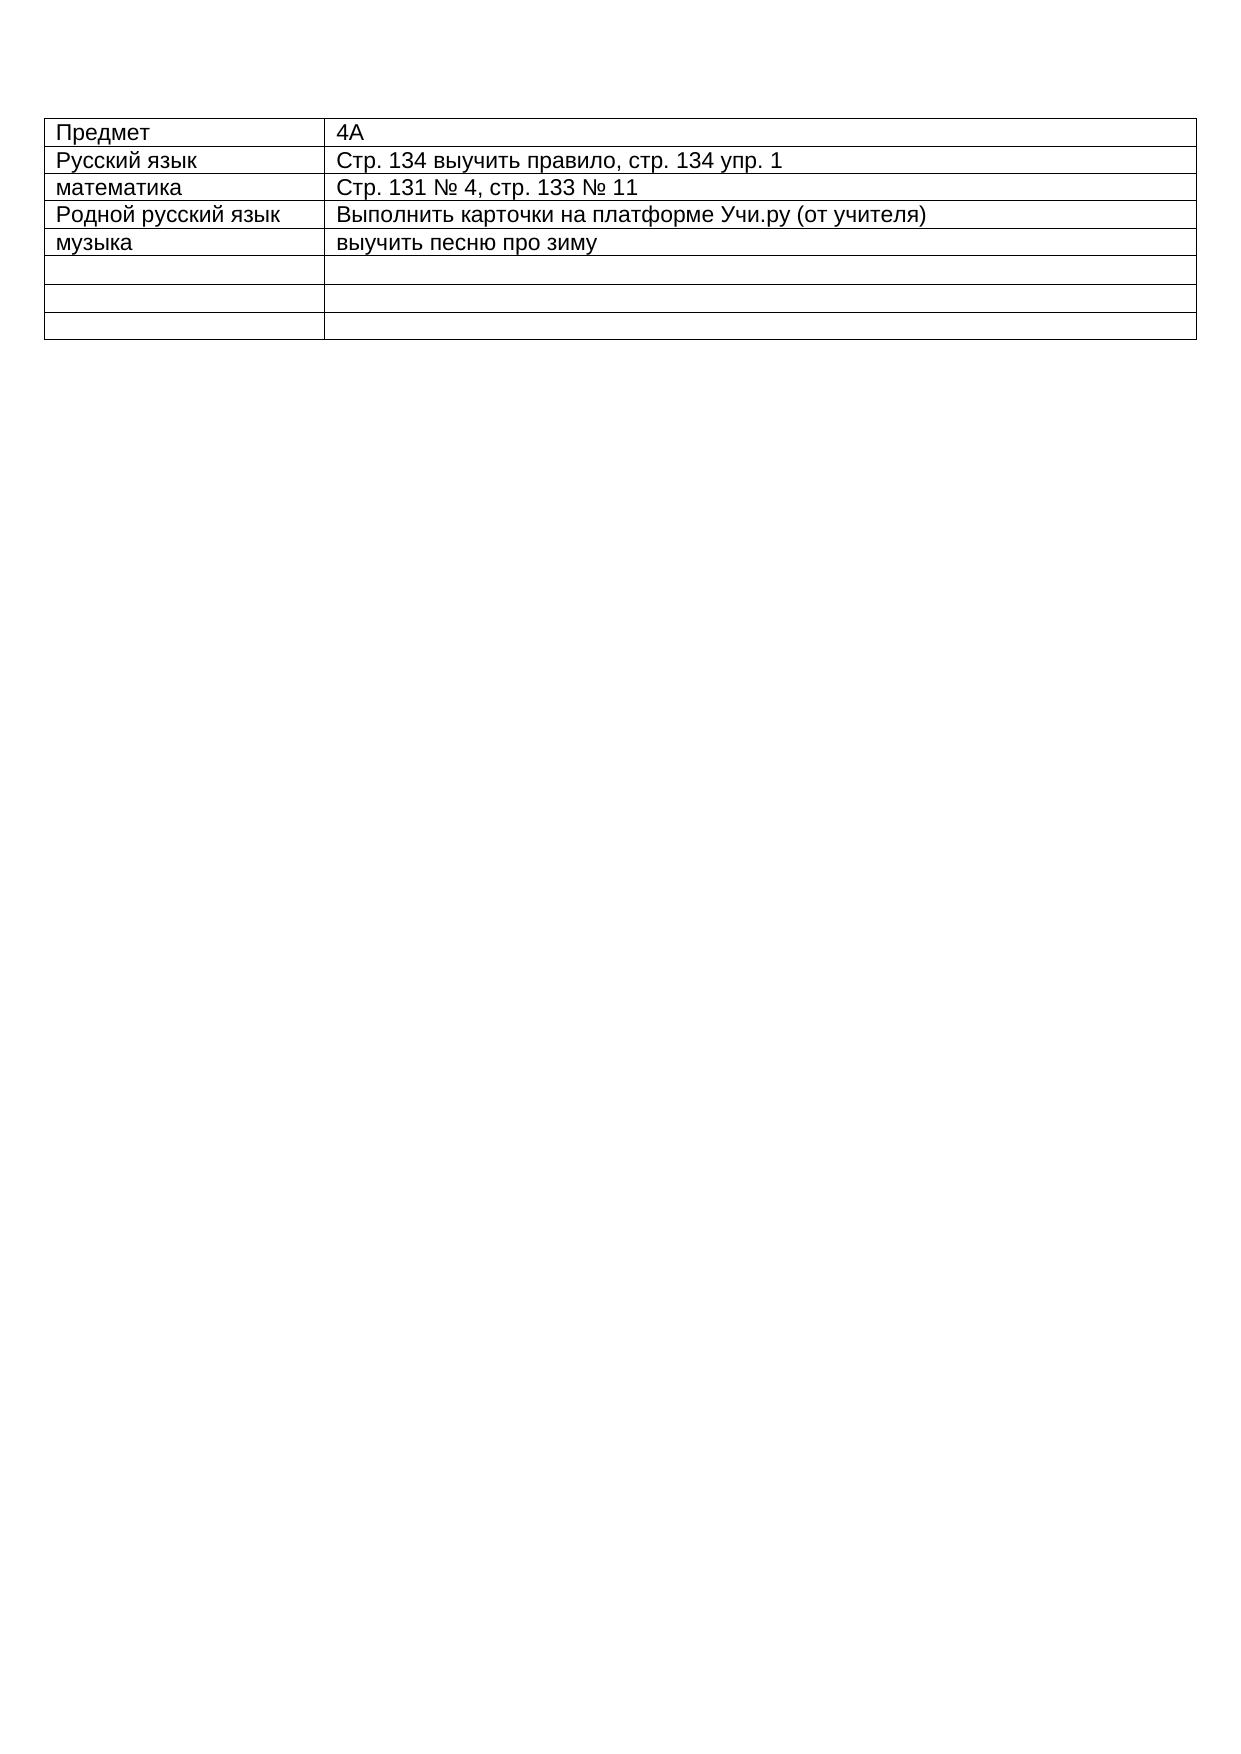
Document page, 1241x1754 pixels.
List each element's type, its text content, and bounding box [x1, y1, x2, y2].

table_cell [45, 285, 324, 312]
table_cell [45, 256, 324, 284]
table_cell [45, 313, 324, 339]
table_cell выучить песню про зиму [325, 229, 1196, 255]
table_cell Родной русский язык [45, 201, 324, 228]
table_header Предмет [45, 119, 324, 146]
table_cell [325, 256, 1196, 284]
table_cell Стр. 131 № 4, стр. 133 № 11 [325, 174, 1196, 200]
table_header 4А [325, 119, 1196, 146]
table_cell математика [45, 174, 324, 200]
table_cell Выполнить карточки на платформе Учи.ру (от учителя) [325, 201, 1196, 228]
table_cell Русский язык [45, 147, 324, 173]
table_cell музыка [45, 229, 324, 255]
table_cell Стр. 134 выучить правило, стр. 134 упр. 1 [325, 147, 1196, 173]
table_cell [325, 313, 1196, 339]
table_cell [325, 285, 1196, 312]
